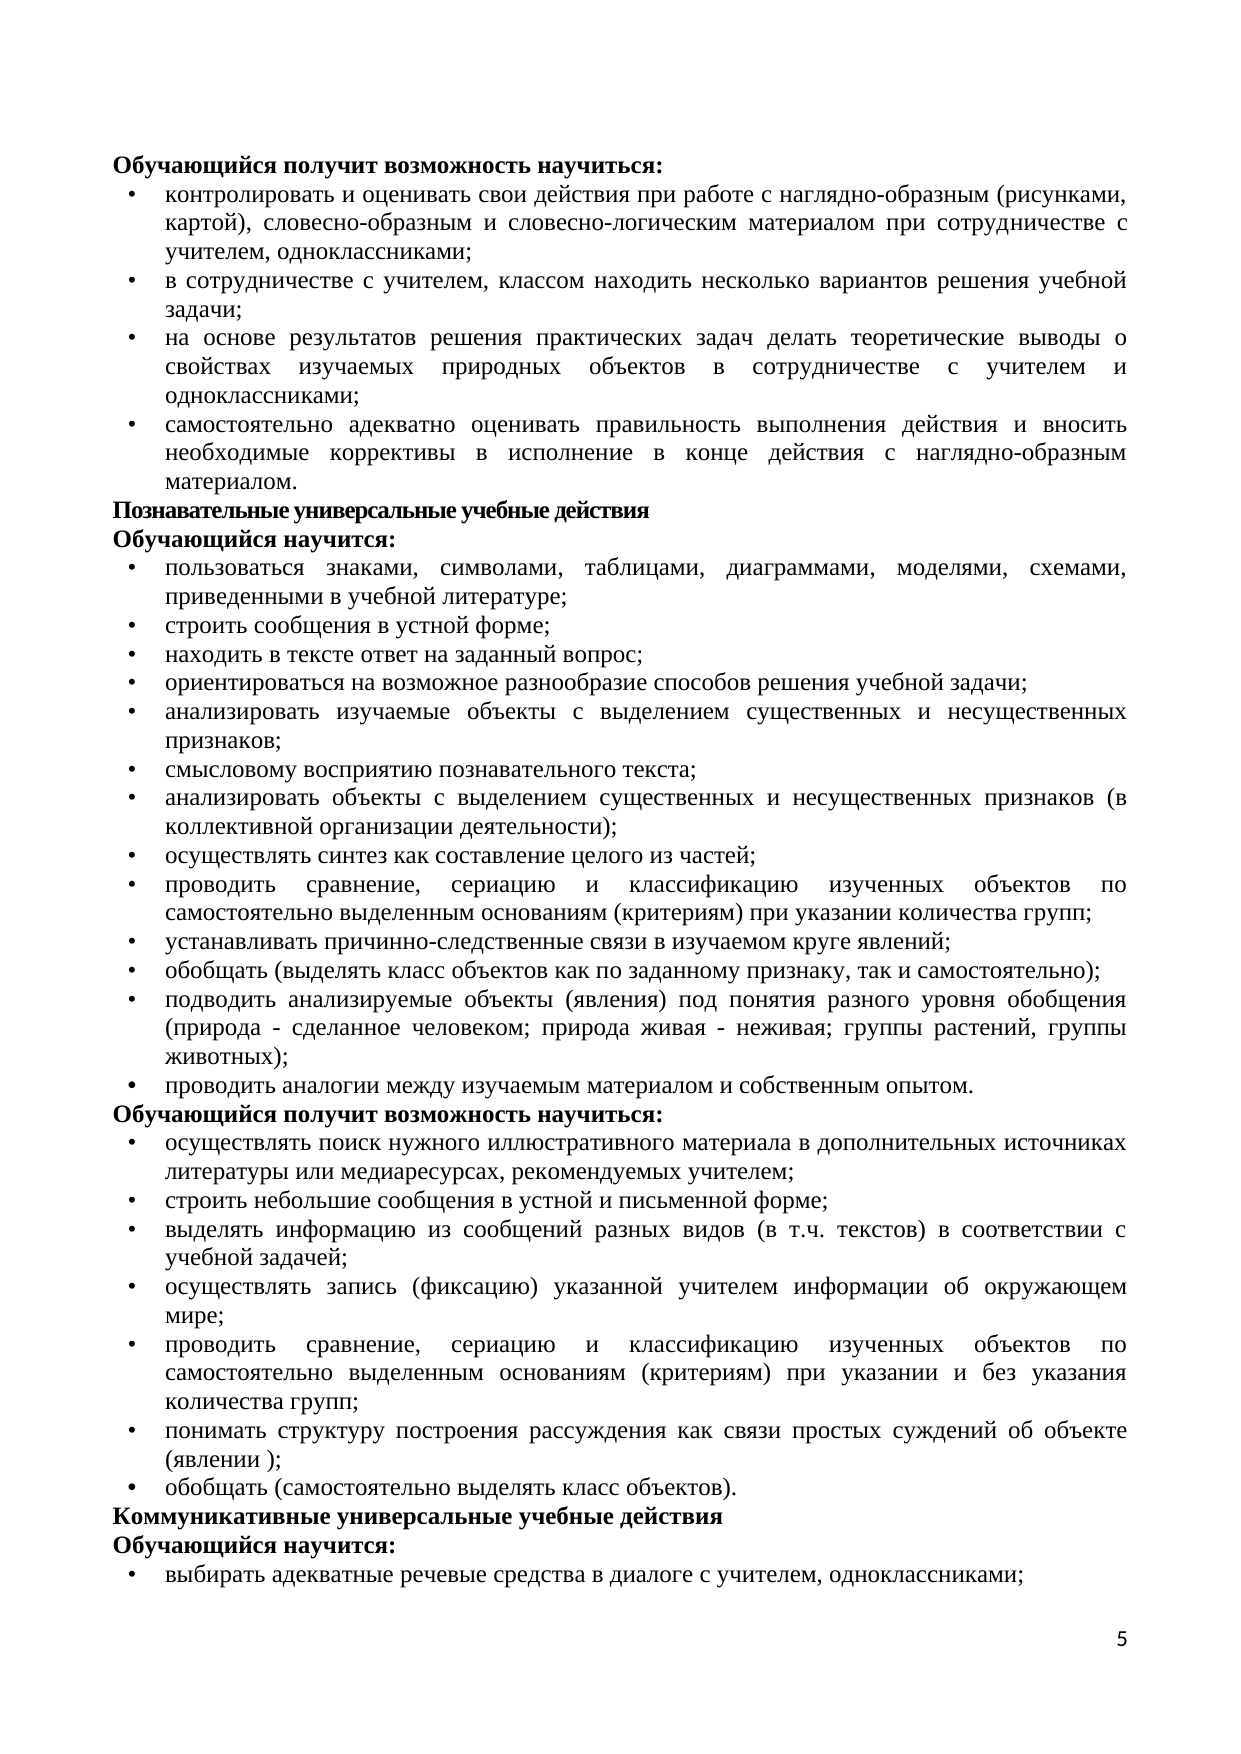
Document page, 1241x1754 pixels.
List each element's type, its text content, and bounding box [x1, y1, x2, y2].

list осуществлять запись (фиксацию) указанной учителем информации об окружающем мире; [127, 1271, 1128, 1329]
list строить небольшие сообщения в устной и письменной форме; [127, 1185, 1128, 1214]
list обобщать (самостоятельно выделять класс объектов). [127, 1472, 1128, 1501]
list смысловому восприятию познавательного текста; [127, 754, 1128, 782]
text Обучающийся получит возможность научиться: [112, 150, 1128, 179]
list в сотрудничестве с учителем, классом находить несколько вариантов решения учебной задачи; [127, 265, 1128, 322]
list осуществлять синтез как составление целого из частей; [127, 840, 1128, 869]
list подводить анализируемые объекты (явления) под понятия разного уровня обобщения (природа - сделанное человеком; природа живая - неживая; группы растений, группы животных); [127, 984, 1128, 1070]
list обобщать (выделять класс объектов как по заданному признаку, так и самостоятельно); [127, 955, 1128, 984]
text Коммуникативные универсальные учебные действия [112, 1501, 1128, 1530]
list выделять информацию из сообщений разных видов (в т.ч. текстов) в соответствии с учебной задачей; [127, 1214, 1128, 1271]
text Обучающийся научится: [112, 1530, 1128, 1559]
list строить сообщения в устной форме; [127, 610, 1128, 639]
list пользоваться знаками, символами, таблицами, диаграммами, моделями, схемами, приведенными в учебной литературе; [127, 552, 1128, 610]
list анализировать объекты с выделением существенных и несущественных признаков (в коллективной организации деятельности); [127, 782, 1128, 840]
list ориентироваться на возможное разнообразие способов решения учебной задачи; [127, 667, 1128, 696]
list контролировать и оценивать свои действия при работе с наглядно-образным (рисунками, картой), словесно-образным и словесно-логическим материалом при сотрудничестве с учителем, одноклассниками; [127, 179, 1128, 265]
list осуществлять поиск нужного иллюстративного материала в дополнительных источниках литературы или медиаресурсах, рекомендуемых учителем; [127, 1127, 1128, 1185]
list устанавливать причинно-следственные связи в изучаемом круге явлений; [127, 926, 1128, 955]
list выбирать адекватные речевые средства в диалоге с учителем, одноклассниками; [127, 1559, 1128, 1587]
list находить в тексте ответ на заданный вопрос; [127, 639, 1128, 667]
text Познавательные универсальные учебные действия [112, 495, 1128, 524]
list проводить аналогии между изучаемым материалом и собственным опытом. [127, 1070, 1128, 1099]
text Обучающийся получит возможность научиться: [112, 1099, 1128, 1127]
list анализировать изучаемые объекты с выделением существенных и несущественных признаков; [127, 696, 1128, 754]
list проводить сравнение, сериацию и классификацию изученных объектов по самостоятельно выделенным основаниям (критериям) при указании количества групп; [127, 869, 1128, 926]
list на основе результатов решения практических задач делать теоретические выводы о свойствах изучаемых природных объектов в сотрудничестве с учителем и одноклассниками; [127, 322, 1128, 409]
text Обучающийся научится: [112, 524, 1128, 552]
list самостоятельно адекватно оценивать правильность выполнения действия и вносить необходимые коррективы в исполнение в конце действия с наглядно-образным материалом. [127, 409, 1128, 495]
list проводить сравнение, сериацию и классификацию изученных объектов по самостоятельно выделенным основаниям (критериям) при указании и без указания количества групп; [127, 1329, 1128, 1415]
list понимать структуру построения рассуждения как связи простых суждений об объекте (явлении ); [127, 1415, 1128, 1472]
